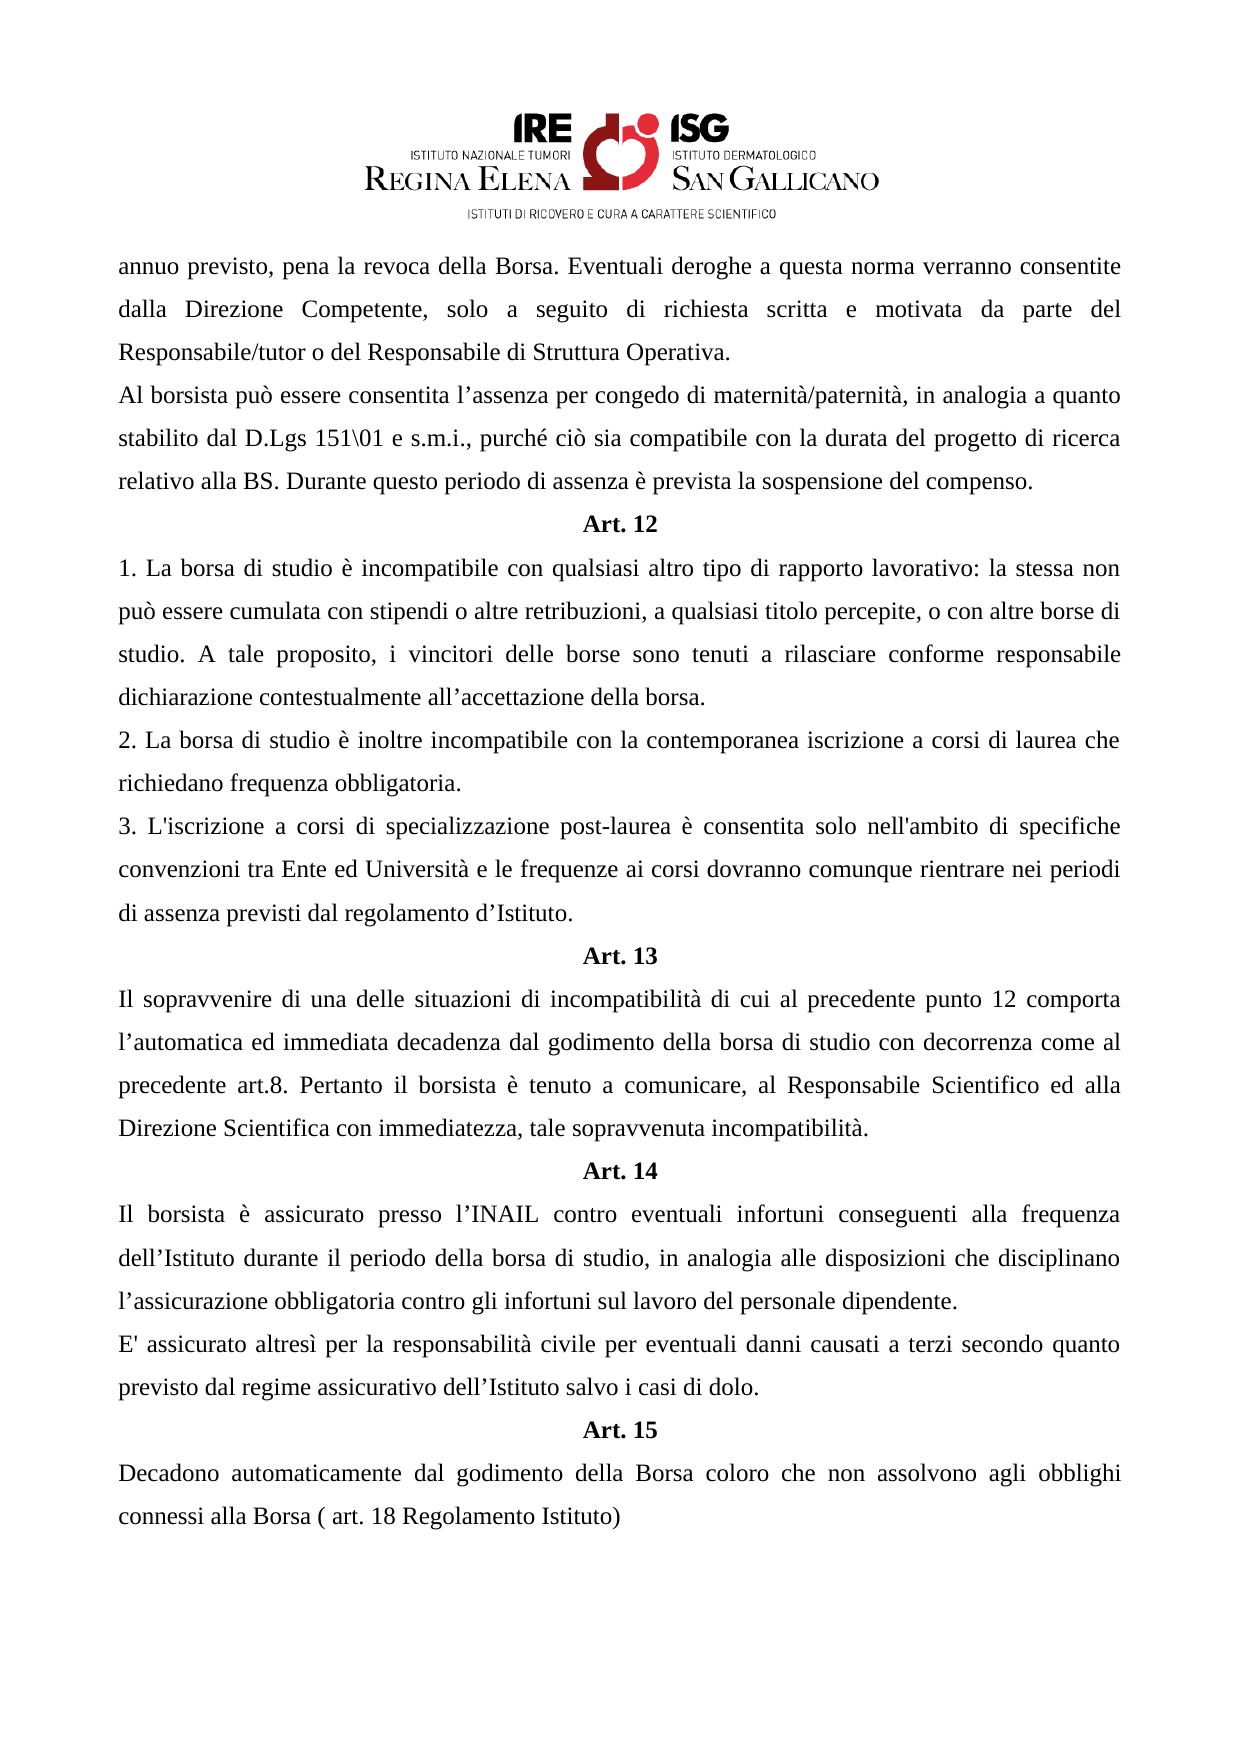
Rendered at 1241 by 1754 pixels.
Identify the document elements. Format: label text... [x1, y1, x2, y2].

text 1. La borsa di studio è incompatibile con qualsiasi altro tipo di rapporto lavorativo: la stessa non può essere cumulata con stipendi o altre retribuzioni, a qualsiasi titolo percepite, o con altre borse di studio. A tale proposito, i vincitori delle borse sono tenuti a rilasciare conforme responsabile dichiarazione contestualmente all’accettazione della borsa. [118, 553, 1122, 711]
text Art. 13 [118, 941, 1122, 969]
text Art. 15 [118, 1415, 1122, 1444]
text Il borsista è assicurato presso l’INAIL contro eventuali infortuni conseguenti alla frequenza dell’Istituto durante il periodo della borsa di studio, in analogia alle disposizioni che disciplinano l’assicurazione obbligatoria contro gli infortuni sul lavoro del personale dipendente. [118, 1199, 1122, 1314]
text Il sopravvenire di una delle situazioni di incompatibilità di cui al precedente punto 12 comporta l’automatica ed immediata decadenza dal godimento della borsa di studio con decorrenza come al precedente art.8. Pertanto il borsista è tenuto a comunicare, al Responsabile Scientifico ed alla Direzione Scientifica con immediatezza, tale sopravvenuta incompatibilità. [118, 984, 1122, 1142]
text Decadono automaticamente dal godimento della Borsa coloro che non assolvono agli obblighi connessi alla Borsa ( art. 18 Regolamento Istituto) [118, 1458, 1122, 1530]
picture [118, 73, 1123, 251]
text 3. L'iscrizione a corsi di specializzazione post-laurea è consentita solo nell'ambito di specifiche convenzioni tra Ente ed Università e le frequenze ai corsi dovranno comunque rientrare nei periodi di assenza previsti dal regolamento d’Istituto. [118, 811, 1122, 926]
text Art. 12 [118, 509, 1122, 538]
text Al borsista può essere consentita l’assenza per congedo di maternità/paternità, in analogia a quanto stabilito dal D.Lgs 151\01 e s.m.i., purché ciò sia compatibile con la durata del progetto di ricerca relativo alla BS. Durante questo periodo di assenza è prevista la sospensione del compenso. [118, 380, 1122, 495]
text 2. La borsa di studio è inoltre incompatibile con la contemporanea iscrizione a corsi di laurea che richiedano frequenza obbligatoria. [118, 725, 1122, 797]
text Art. 14 [118, 1156, 1122, 1185]
text E' assicurato altresì per la responsabilità civile per eventuali danni causati a terzi secondo quanto previsto dal regime assicurativo dell’Istituto salvo i casi di dolo. [118, 1329, 1122, 1401]
